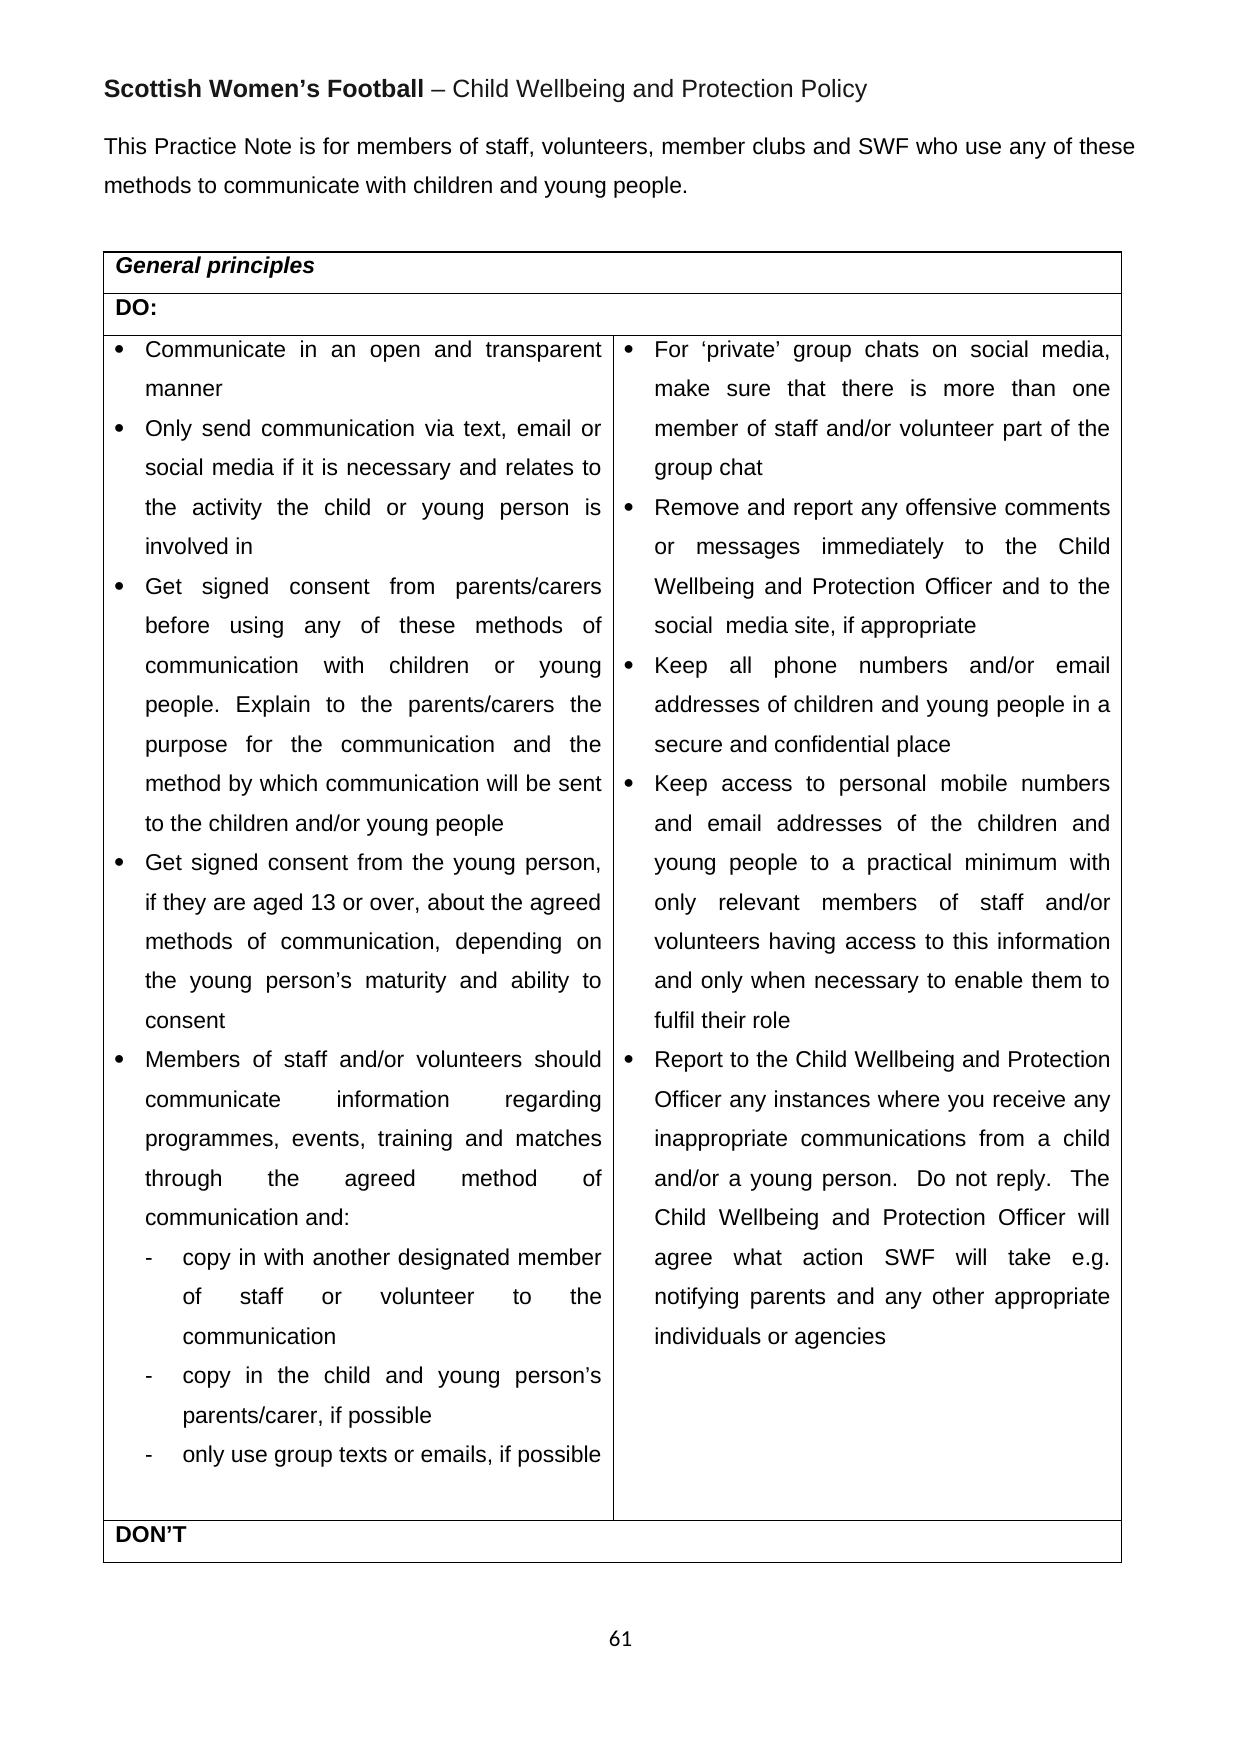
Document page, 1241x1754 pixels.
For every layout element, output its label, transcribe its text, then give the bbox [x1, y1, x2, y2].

text This Practice Note is for members of staff, volunteers, member clubs and SWF who use any of these methods to communicate with children and young people. [103, 133, 1137, 199]
table_cell Communicate in an open and transparent manner Only send communication via text, email or social media if it is necessary and relates to the activity the child or young person is involved in Get signed consent from parents/carers before using any of these methods of communication with children or young people. Explain to the parents/carers the purpose for the communication and the method by which communication will be sent to the children and/or young people Get signed consent from the young person, if they are aged 13 or over, about the agreed methods of communication, depending on the young person’s maturity and ability to consent Members of staff and/or volunteers should communicate information regarding programmes, events, training and matches through the agreed method of communication and: copy in with another designated member of staff or volunteer to the communication copy in the child and young person’s parents/carer, if possible only use group texts or emails, if possible [104, 336, 613, 1520]
table_cell DON’T [104, 1521, 1121, 1562]
table_header General principles [104, 253, 1121, 293]
table_cell DO: [104, 294, 1121, 335]
table_cell For ‘private’ group chats on social media, make sure that there is more than one member of staff and/or volunteer part of the group chat Remove and report any offensive comments or messages immediately to the Child Wellbeing and Protection Officer and to the social media site, if appropriate Keep all phone numbers and/or email addresses of children and young people in a secure and confidential place Keep access to personal mobile numbers and email addresses of the children and young people to a practical minimum with only relevant members of staff and/or volunteers having access to this information and only when necessary to enable them to fulfil their role Report to the Child Wellbeing and Protection Officer any instances where you receive any inappropriate communications from a child and/or a young person. Do not reply. The Child Wellbeing and Protection Officer will agree what action SWF will take e.g. notifying parents and any other appropriate individuals or agencies [614, 336, 1121, 1520]
